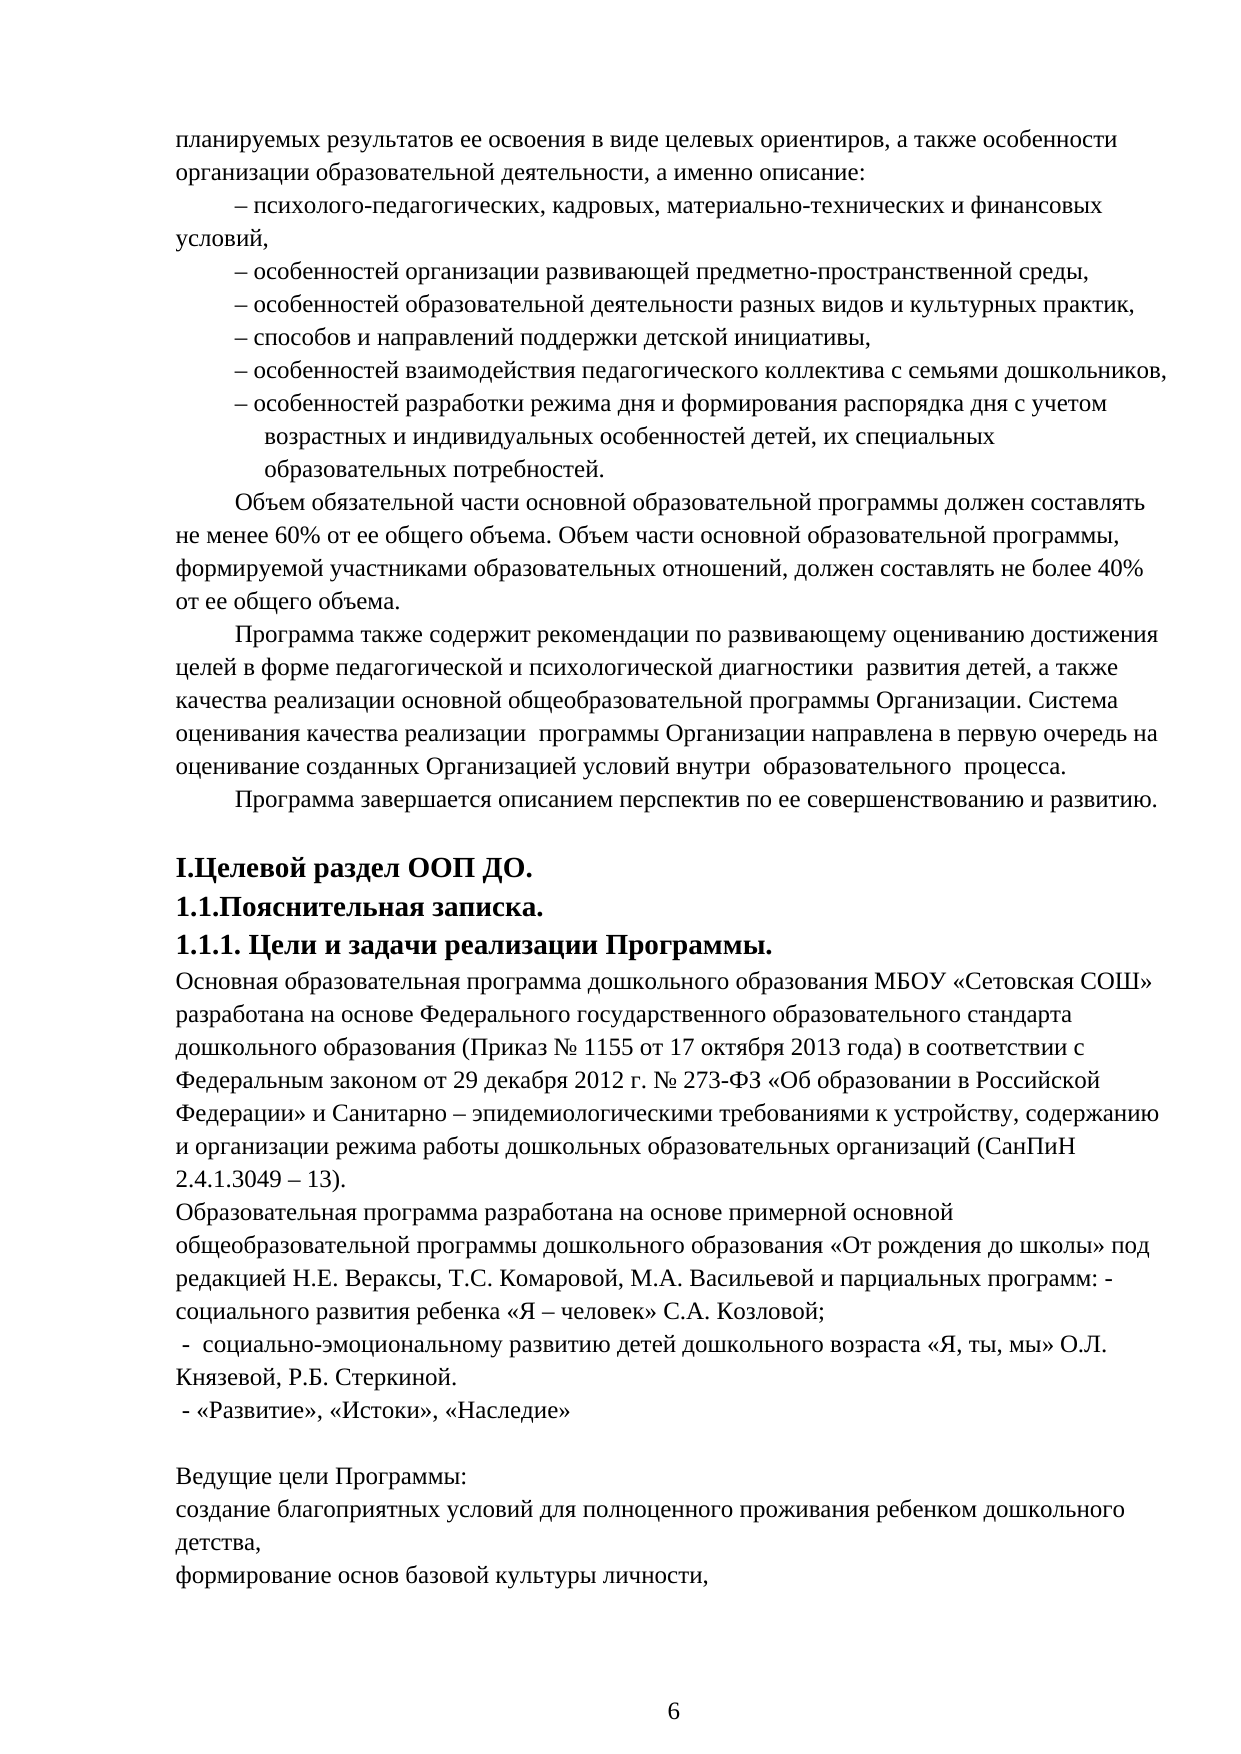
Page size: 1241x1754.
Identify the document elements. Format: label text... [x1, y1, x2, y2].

text – психолого-педагогических, кадровых, материально-технических и финансовых условий, [175, 190, 1172, 252]
text 1.1.Пояснительная записка. [175, 889, 1172, 922]
text – особенностей разработки режима дня и формирования распорядка дня с учетом возрастных и индивидуальных особенностей детей, их специальных образовательных потребностей. [234, 388, 1172, 483]
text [175, 1461, 1172, 1589]
text Программа также содержит рекомендации по развивающему оцениванию достижения целей в форме педагогической и психологической диагностики развития детей, а также качества реализации основной общеобразовательной программы Организации. Система оценивания качества реализации программы Организации направлена в первую очередь на оценивание созданных Организацией условий внутри образовательного процесса. [175, 619, 1172, 780]
text Объем обязательной части основной образовательной программы должен составлять не менее 60% от ее общего объема. Объем части основной образовательной программы, формируемой участниками образовательных отношений, должен составлять не более 40% от ее общего объема. [175, 487, 1172, 615]
text I.Целевой раздел ООП ДО. [175, 850, 1172, 884]
text Образовательная программа разработана на основе примерной основной общеобразовательной программы дошкольного образования «От рождения до школы» под редакцией Н.Е. Вераксы, Т.С. Комаровой, М.А. Васильевой и парциальных программ: - социального развития ребенка «Я – человек» С.А. Козловой; [175, 1197, 1172, 1325]
text – особенностей организации развивающей предметно-пространственной среды, [175, 256, 1172, 285]
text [175, 124, 1172, 186]
text Программа завершается описанием перспектив по ее совершенствованию и развитию. [175, 784, 1172, 813]
text - «Развитие», «Истоки», «Наследие» [175, 1395, 1172, 1424]
text – особенностей образовательной деятельности разных видов и культурных практик, [175, 289, 1172, 318]
text – способов и направлений поддержки детской инициативы, [175, 322, 1172, 351]
text 1.1.1. Цели и задачи реализации Программы. [175, 927, 1172, 961]
text Основная образовательная программа дошкольного образования МБОУ «Сетовская СОШ» разработана на основе Федерального государственного образовательного стандарта дошкольного образования (Приказ № 1155 от 17 октября 2013 года) в соответствии с Федеральным законом от 29 декабря 2012 г. № 273-ФЗ «Об образовании в Российской Федерации» и Санитарно – эпидемиологическими требованиями к устройству, содержанию и организации режима работы дошкольных образовательных организаций (СанПиН 2.4.1.3049 – 13). [175, 966, 1172, 1193]
text - социально-эмоциональному развитию детей дошкольного возраста «Я, ты, мы» О.Л. Князевой, Р.Б. Стеркиной. [175, 1329, 1172, 1391]
text – особенностей взаимодействия педагогического коллектива с семьями дошкольников, [175, 355, 1172, 384]
